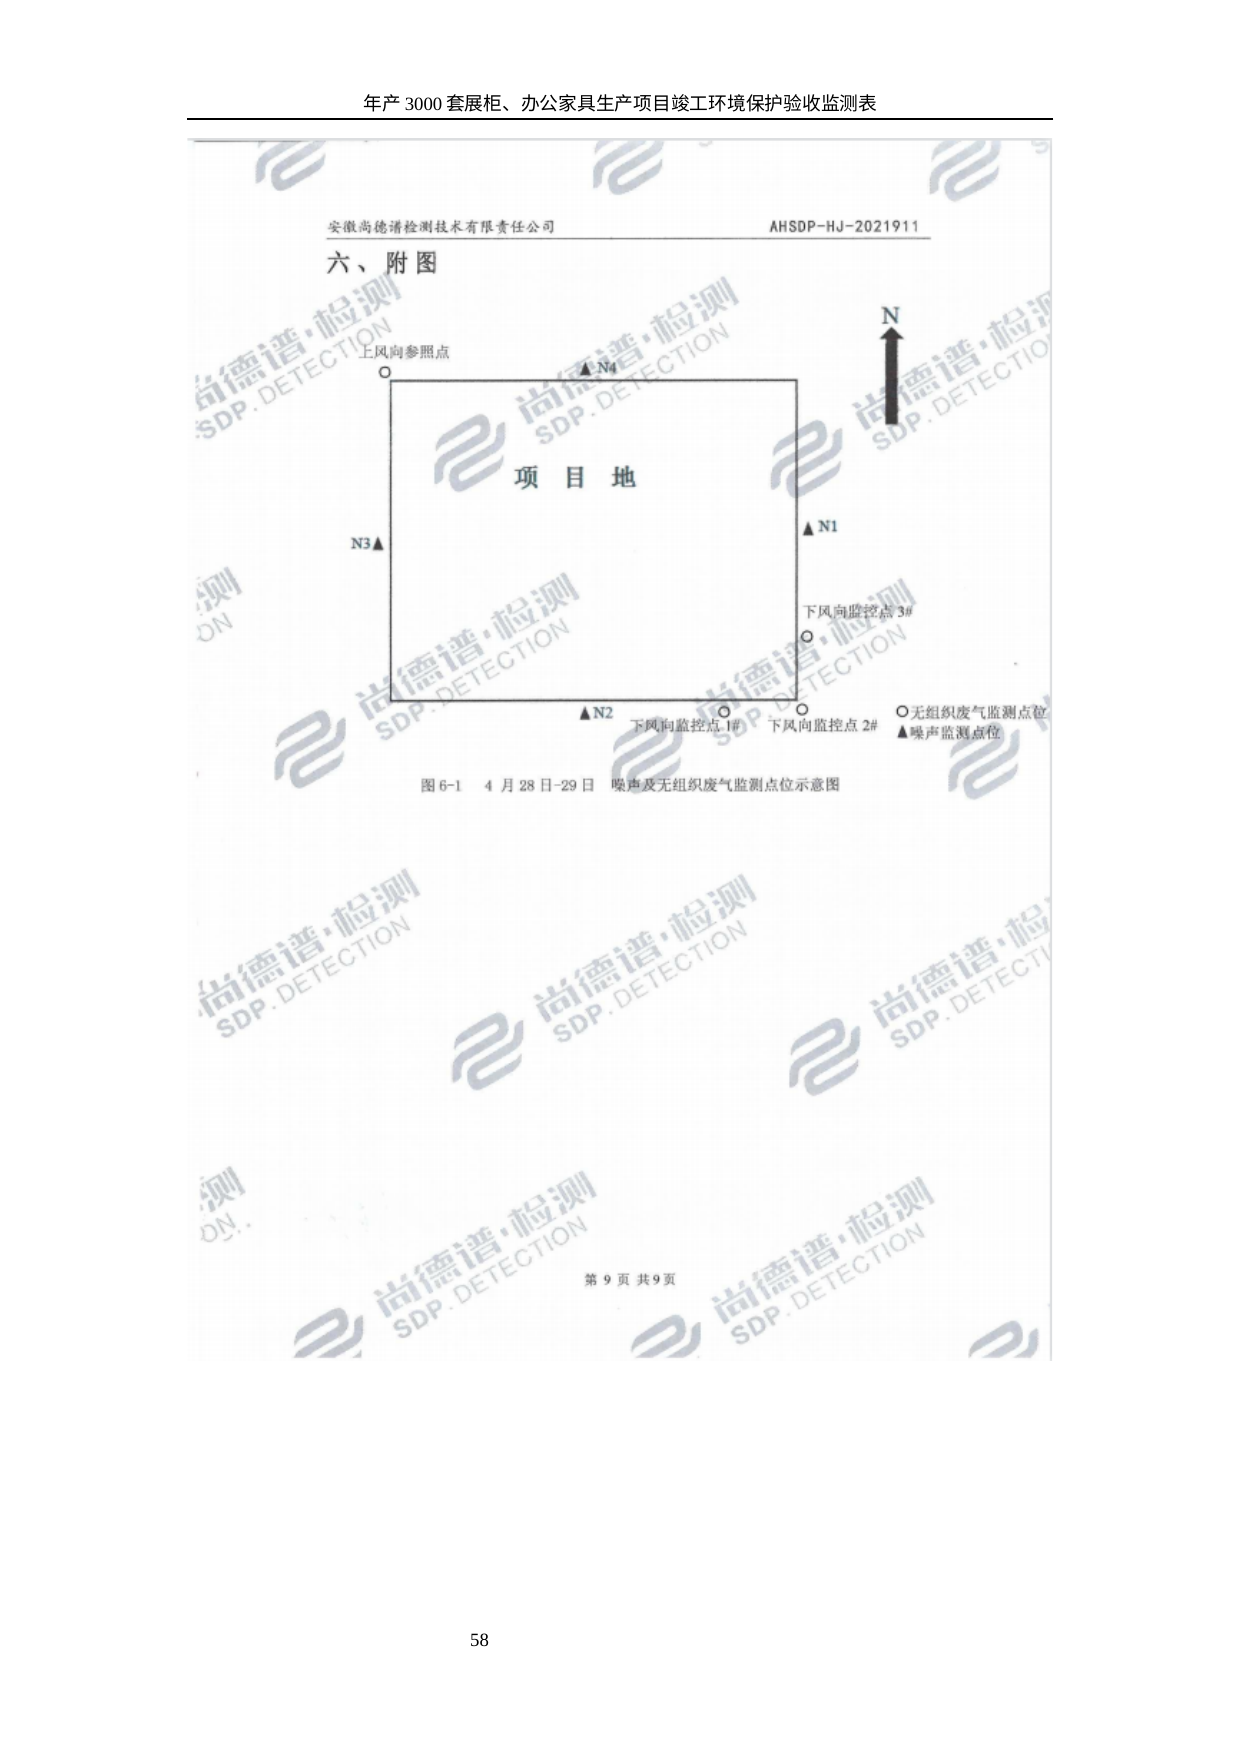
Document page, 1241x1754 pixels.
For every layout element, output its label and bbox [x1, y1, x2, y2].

picture [187, 138, 1053, 1361]
